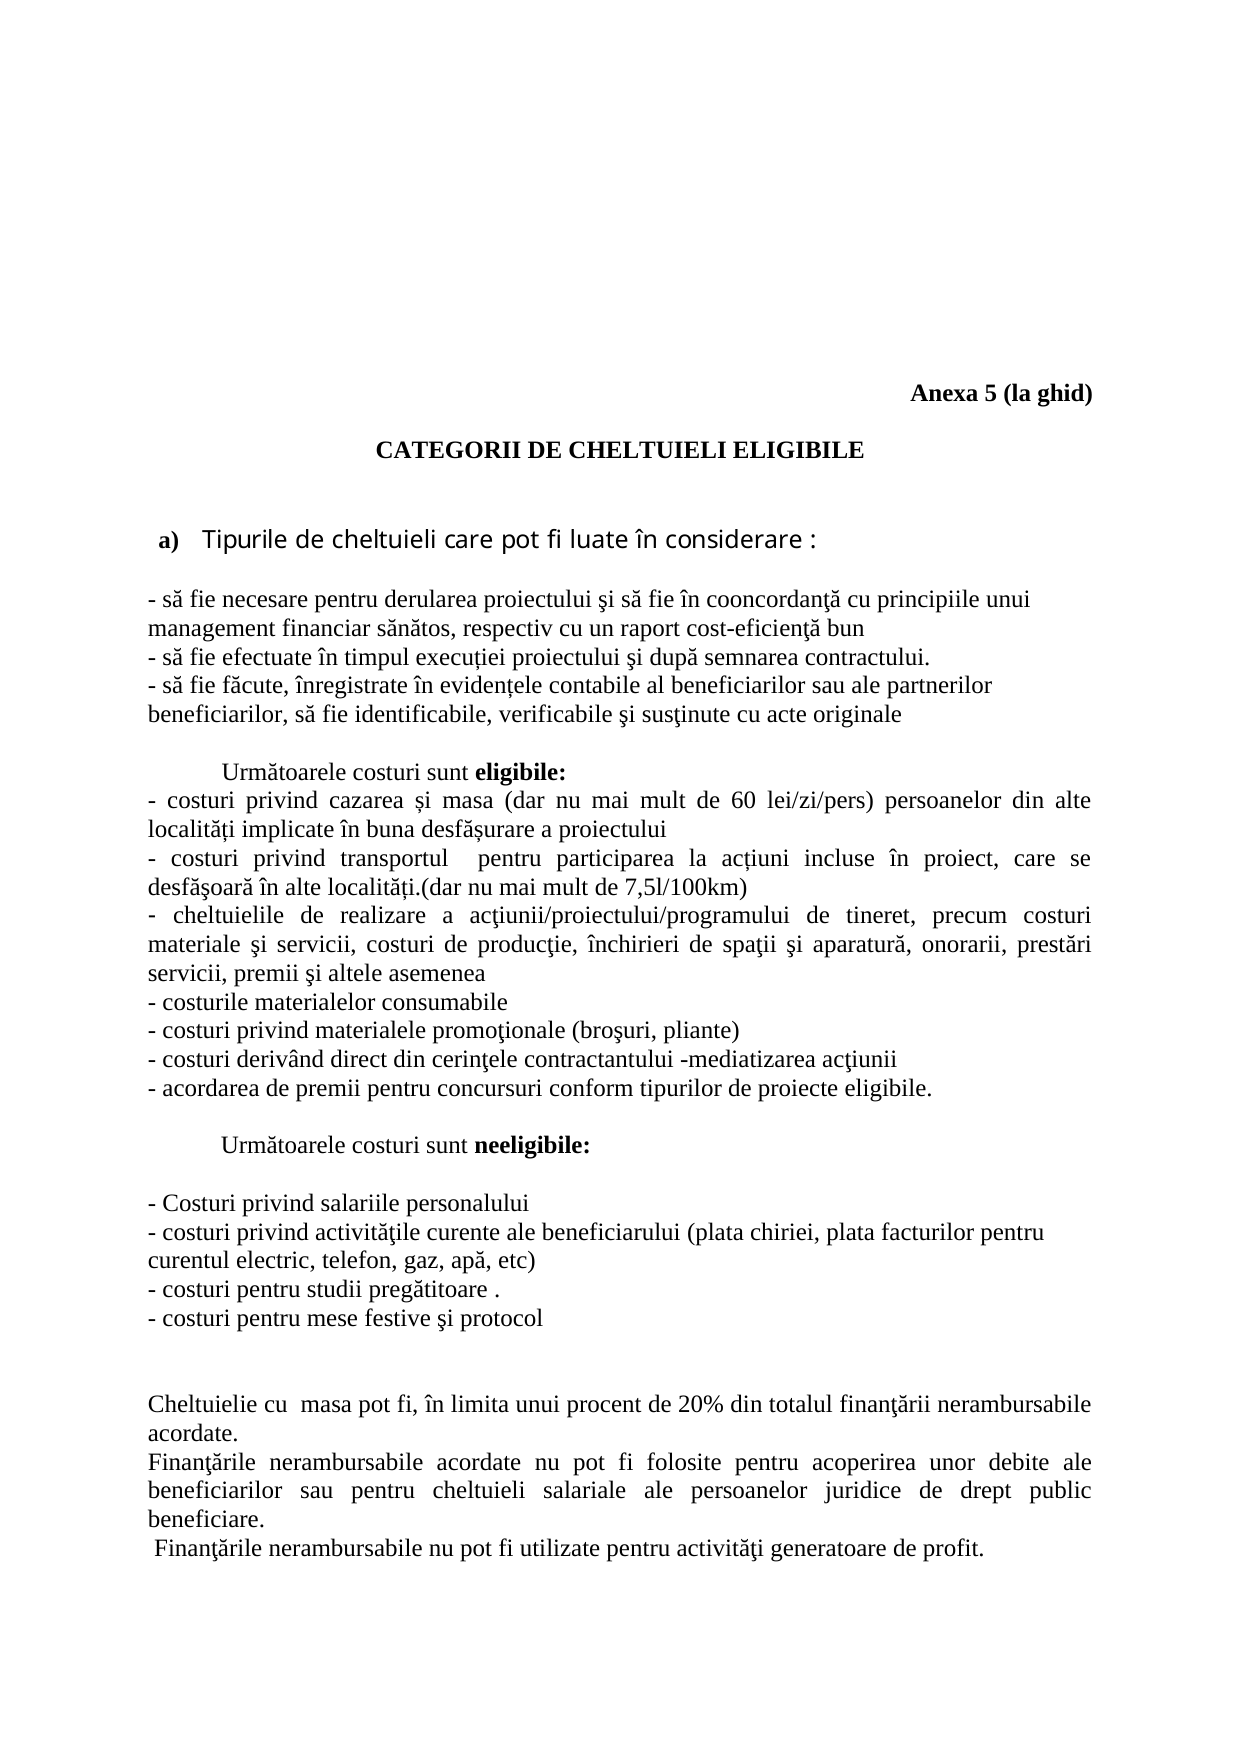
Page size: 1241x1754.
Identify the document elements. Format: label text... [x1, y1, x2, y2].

text - costuri privind transportul pentru participarea la acțiuni incluse în proiect, care se desfăşoară în alte localități.(dar nu mai mult de 7,5l/100km) [148, 843, 1093, 900]
text - cheltuielile de realizare a acţiunii/proiectului/programului de tineret, precum costuri materiale şi servicii, costuri de producţie, închirieri de spaţii şi aparatură, onorarii, prestări servicii, premii şi altele asemenea [148, 900, 1093, 987]
text - costuri derivând direct din cerinţele contractantului -mediatizarea acţiunii [148, 1044, 1093, 1073]
text management financiar sănătos, respectiv cu un raport cost-eficienţă bun [148, 613, 1093, 642]
text - să fie necesare pentru derularea proiectului şi să fie în cooncordanţă cu principiile unui [148, 584, 1093, 613]
text - Costuri privind salariile personalului [148, 1188, 1093, 1217]
list Tipurile de cheltuieli care pot fi luate în considerare : [158, 521, 1093, 555]
text - costuri pentru mese festive şi protocol [148, 1303, 1093, 1332]
subtitle CATEGORII DE CHELTUIELI ELIGIBILE [148, 435, 1093, 464]
text Finanţările nerambursabile acordate nu pot fi folosite pentru acoperirea unor debite ale beneficiarilor sau pentru cheltuieli salariale ale persoanelor juridice de drept public beneficiare. [148, 1447, 1093, 1533]
text Cheltuielie cu masa pot fi, în limita unui procent de 20% din totalul finanţării nerambursabile acordate. [148, 1389, 1093, 1447]
text Următoarele costuri sunt neeligibile: [148, 1131, 1093, 1159]
text - costuri privind cazarea și masa (dar nu mai mult de 60 lei/zi/pers) persoanelor din alte localități implicate în buna desfășurare a proiectului [148, 785, 1093, 843]
text - să fie făcute, înregistrate în evidențele contabile al beneficiarilor sau ale partnerilor [148, 670, 1093, 699]
text - acordarea de premii pentru concursuri conform tipurilor de proiecte eligibile. [148, 1073, 1093, 1102]
text - costurile materialelor consumabile [148, 987, 1093, 1016]
text - să fie efectuate în timpul execuției proiectului şi după semnarea contractului. [148, 642, 1093, 670]
text - costuri privind activităţile curente ale beneficiarului (plata chiriei, plata facturilor pentru curentul electric, telefon, gaz, apă, etc) [148, 1217, 1093, 1274]
text beneficiarilor, să fie identificabile, verificabile şi susţinute cu acte originale [148, 699, 1093, 728]
text - costuri pentru studii pregătitoare . [148, 1274, 1093, 1303]
text Următoarele costuri sunt eligibile: [158, 757, 1093, 785]
text - costuri privind materialele promoţionale (broşuri, pliante) [148, 1016, 1093, 1044]
subtitle Anexa 5 (la ghid) [148, 378, 1093, 406]
text Finanţările nerambursabile nu pot fi utilizate pentru activităţi generatoare de profit. [148, 1533, 1093, 1562]
